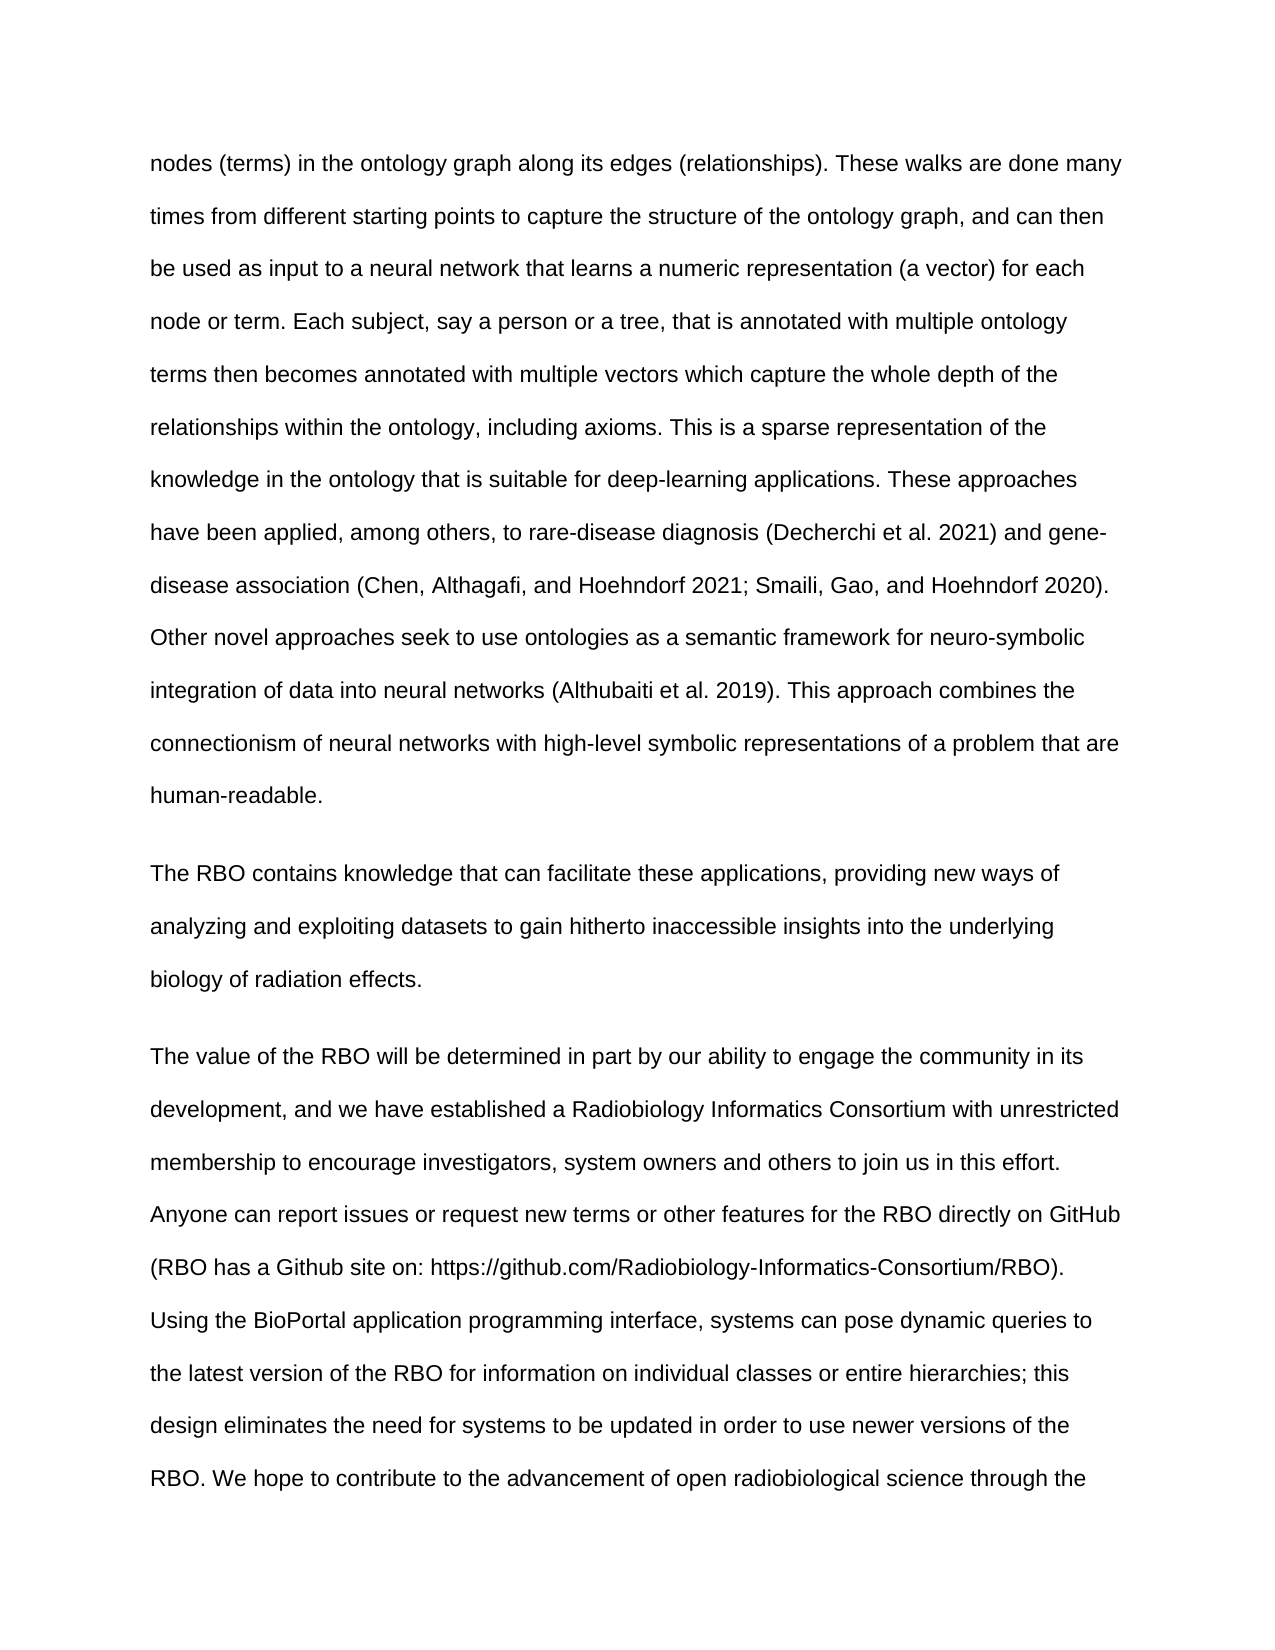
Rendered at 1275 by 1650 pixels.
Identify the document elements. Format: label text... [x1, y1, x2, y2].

text The RBO contains knowledge that can facilitate these applications, providing new ways of analyzing and exploiting datasets to gain hitherto inaccessible insights into the underlying biology of radiation effects. [150, 860, 1125, 992]
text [150, 150, 1125, 809]
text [150, 1043, 1125, 1491]
